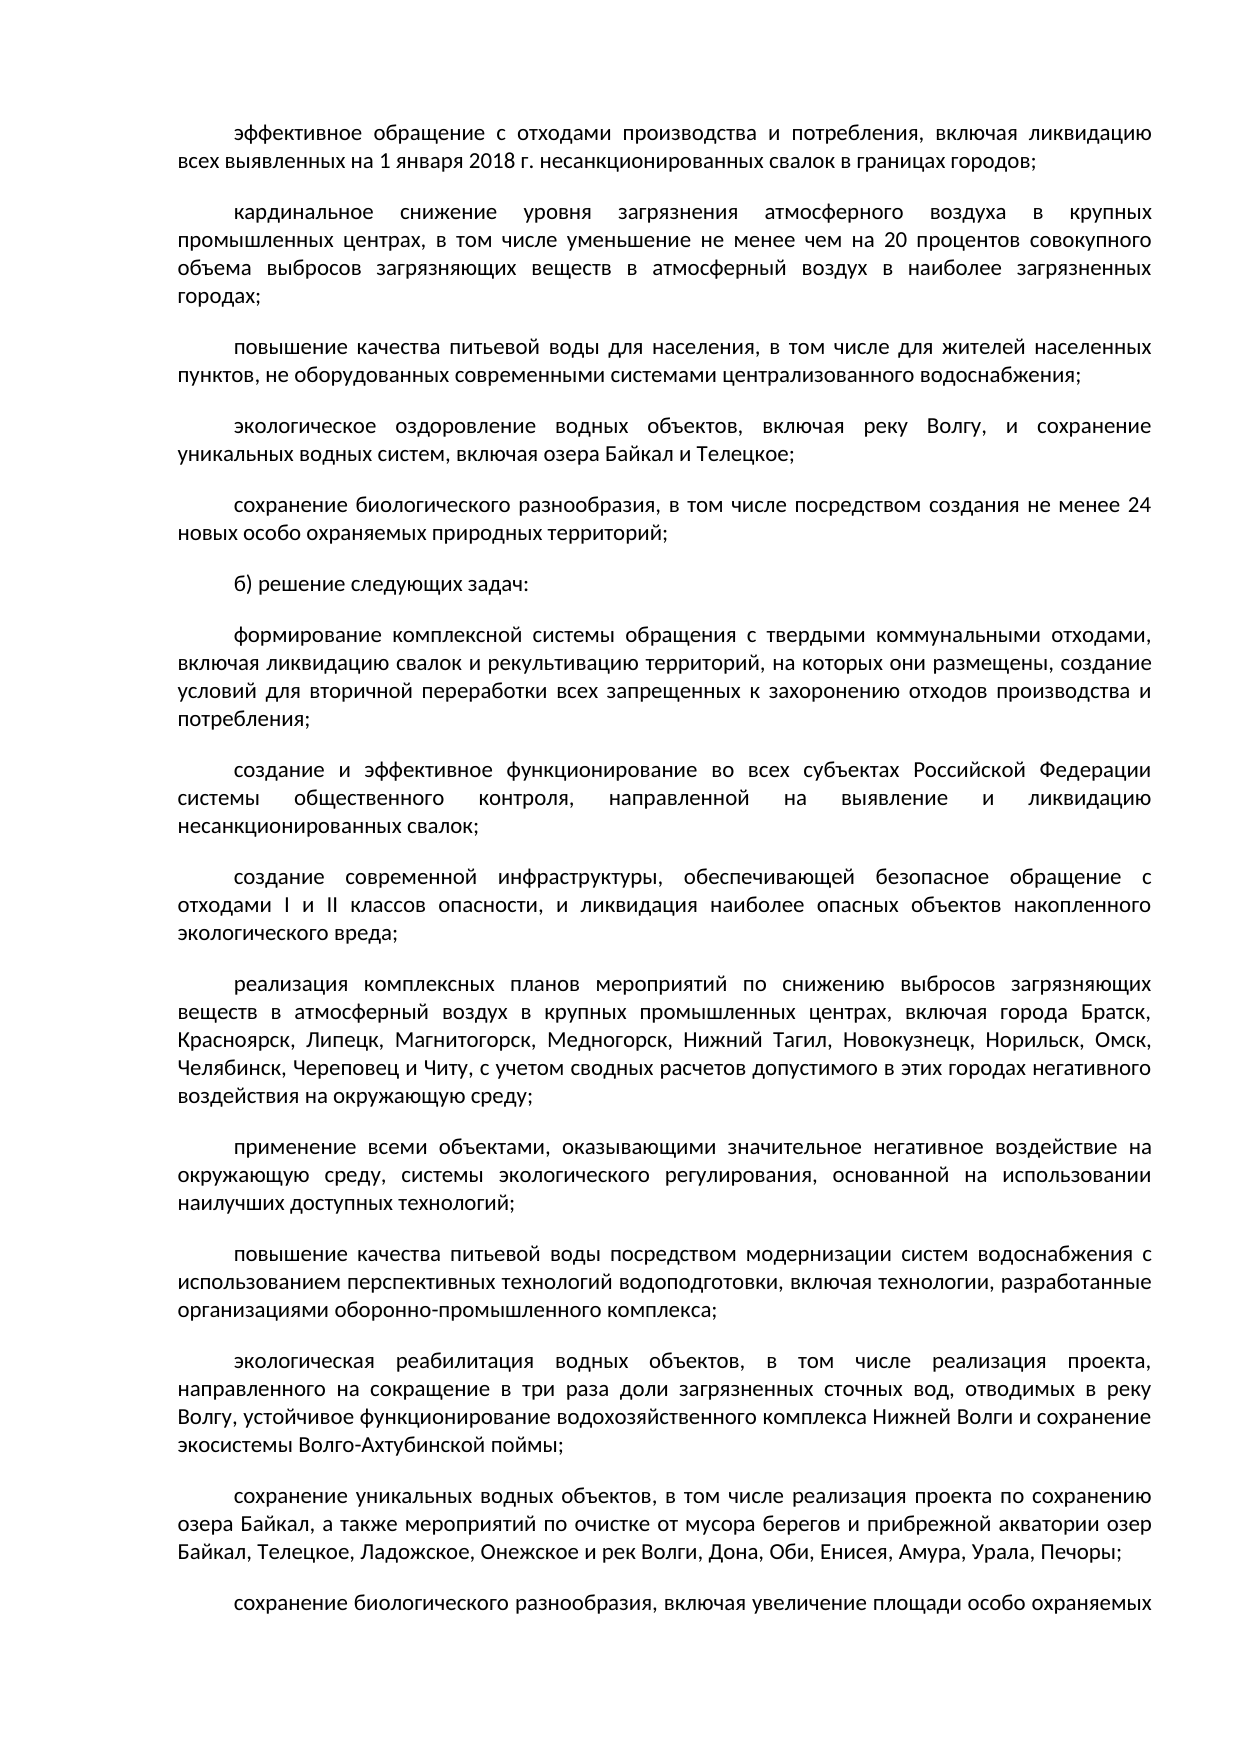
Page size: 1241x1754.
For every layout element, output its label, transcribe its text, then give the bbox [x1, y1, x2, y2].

text экологическое оздоровление водных объектов, включая реку Волгу, и сохранение уникальных водных систем, включая озера Байкал и Телецкое; [177, 411, 1152, 467]
text повышение качества питьевой воды для населения, в том числе для жителей населенных пунктов, не оборудованных современными системами централизованного водоснабжения; [177, 332, 1152, 388]
text реализация комплексных планов мероприятий по снижению выбросов загрязняющих веществ в атмосферный воздух в крупных промышленных центрах, включая города Братск, Красноярск, Липецк, Магнитогорск, Медногорск, Нижний Тагил, Новокузнецк, Норильск, Омск, Челябинск, Череповец и Читу, с учетом сводных расчетов допустимого в этих городах негативного воздействия на окружающую среду; [177, 969, 1152, 1109]
text сохранение уникальных водных объектов, в том числе реализация проекта по сохранению озера Байкал, а также мероприятий по очистке от мусора берегов и прибрежной акватории озер Байкал, Телецкое, Ладожское, Онежское и рек Волги, Дона, Оби, Енисея, Амура, Урала, Печоры; [177, 1481, 1152, 1565]
text кардинальное снижение уровня загрязнения атмосферного воздуха в крупных промышленных центрах, в том числе уменьшение не менее чем на 20 процентов совокупного объема выбросов загрязняющих веществ в атмосферный воздух в наиболее загрязненных городах; [177, 197, 1152, 309]
text б) решение следующих задач: [177, 569, 1152, 597]
text повышение качества питьевой воды посредством модернизации систем водоснабжения с использованием перспективных технологий водоподготовки, включая технологии, разработанные организациями оборонно-промышленного комплекса; [177, 1239, 1152, 1323]
text создание современной инфраструктуры, обеспечивающей безопасное обращение с отходами I и II классов опасности, и ликвидация наиболее опасных объектов накопленного экологического вреда; [177, 862, 1152, 946]
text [177, 1588, 1152, 1616]
text создание и эффективное функционирование во всех субъектах Российской Федерации системы общественного контроля, направленной на выявление и ликвидацию несанкционированных свалок; [177, 755, 1152, 839]
text эффективное обращение с отходами производства и потребления, включая ликвидацию всех выявленных на 1 января 2018 г. несанкционированных свалок в границах городов; [177, 118, 1152, 174]
text формирование комплексной системы обращения с твердыми коммунальными отходами, включая ликвидацию свалок и рекультивацию территорий, на которых они размещены, создание условий для вторичной переработки всех запрещенных к захоронению отходов производства и потребления; [177, 620, 1152, 732]
text сохранение биологического разнообразия, в том числе посредством создания не менее 24 новых особо охраняемых природных территорий; [177, 490, 1152, 546]
text экологическая реабилитация водных объектов, в том числе реализация проекта, направленного на сокращение в три раза доли загрязненных сточных вод, отводимых в реку Волгу, устойчивое функционирование водохозяйственного комплекса Нижней Волги и сохранение экосистемы Волго-Ахтубинской поймы; [177, 1346, 1152, 1458]
text применение всеми объектами, оказывающими значительное негативное воздействие на окружающую среду, системы экологического регулирования, основанной на использовании наилучших доступных технологий; [177, 1132, 1152, 1216]
